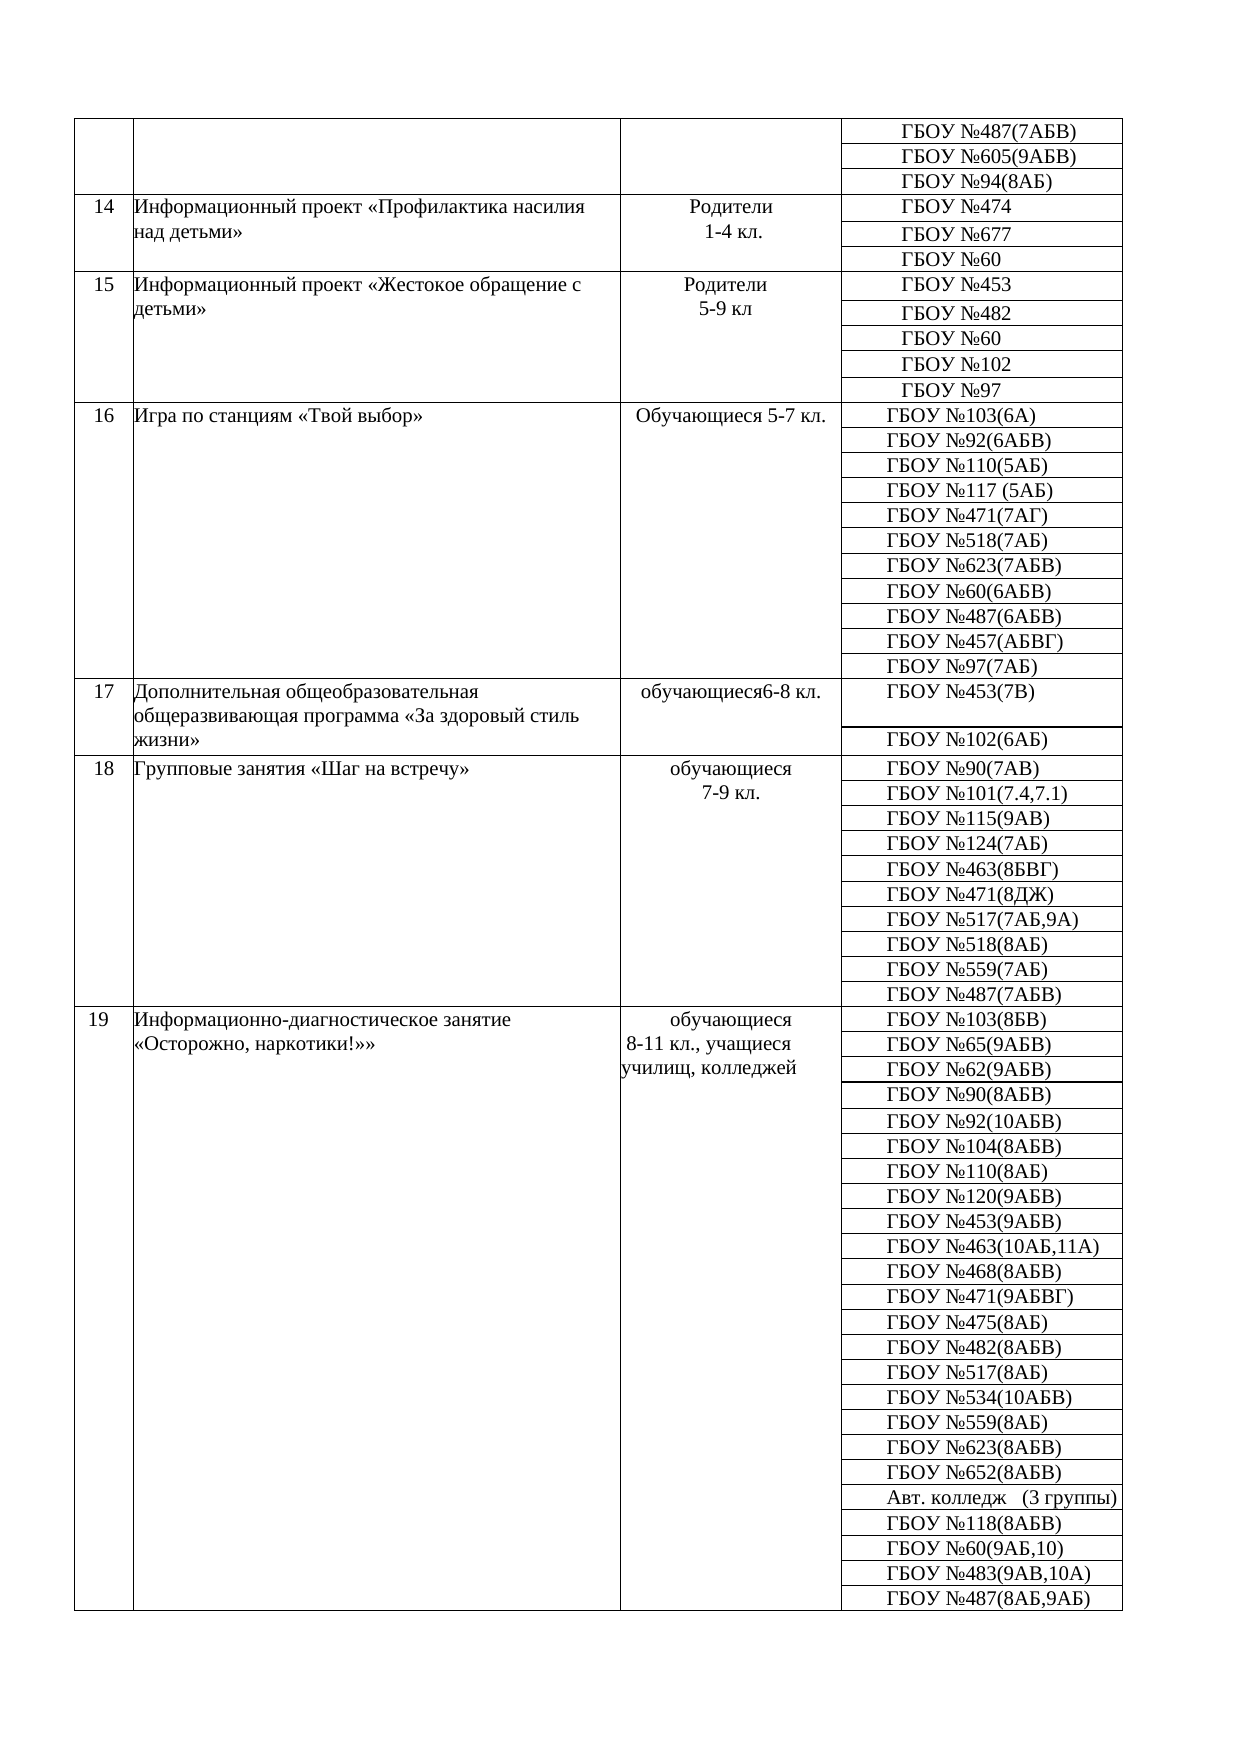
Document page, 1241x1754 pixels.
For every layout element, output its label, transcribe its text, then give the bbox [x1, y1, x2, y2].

table_cell ГБОУ №97 [842, 378, 1122, 402]
table_cell Информационный проект «Жестокое обращение с детьми» [134, 272, 620, 402]
table_cell Групповые занятия «Шаг на встречу» [134, 756, 620, 1006]
table_cell ГБОУ №517(7АБ,9А) [842, 907, 1122, 931]
table_cell ГБОУ №124(7АБ) [842, 831, 1122, 855]
table_cell ГБОУ №677 [842, 222, 1122, 246]
table_cell ГБОУ №474 [842, 195, 1122, 221]
table_cell ГБОУ №453 [842, 272, 1122, 300]
table_cell ГБОУ №517(8АБ) [842, 1360, 1122, 1384]
table_cell ГБОУ №475(8АБ) [842, 1310, 1122, 1334]
table_cell Дополнительная общеобразовательная общеразвивающая программа «За здоровый стиль жизни» [134, 679, 620, 755]
table_cell ГБОУ №104(8АБВ) [842, 1134, 1122, 1158]
table_cell ГБОУ №92(10АБВ) [842, 1109, 1122, 1133]
table_cell ГБОУ №463(10АБ,11А) [842, 1234, 1122, 1258]
table_cell ГБОУ №97(7АБ) [842, 654, 1122, 678]
table_cell ГБОУ №559(7АБ) [842, 957, 1122, 981]
table_cell ГБОУ №60 [842, 326, 1122, 350]
table_cell ГБОУ №110(8АБ) [842, 1159, 1122, 1183]
table_cell ГБОУ №471(9АБВГ) [842, 1285, 1122, 1308]
table_cell ГБОУ №118(8АБВ) [842, 1510, 1122, 1534]
table_cell Родители 1-4 кл. [621, 195, 841, 271]
table_cell Обучающиеся 5-7 кл. [621, 403, 841, 678]
table_cell ГБОУ №117 (5АБ) [842, 478, 1122, 502]
table_cell обучающиеся 7-9 кл. [621, 756, 841, 1006]
table_cell ГБОУ №482(8АБВ) [842, 1335, 1122, 1359]
table_cell ГБОУ №60(9АБ,10) [842, 1536, 1122, 1559]
table_cell ГБОУ №463(8БВГ) [842, 856, 1122, 881]
table_cell ГБОУ №453(7В) [842, 679, 1122, 726]
table_cell Родители 5-9 кл [621, 272, 841, 402]
table_cell 19 [75, 1007, 133, 1610]
table_cell ГБОУ №101(7.4,7.1) [842, 781, 1122, 805]
table_cell Информационно-диагностическое занятие «Осторожно, наркотики!»» [134, 1007, 620, 1610]
table_cell ГБОУ №623(8АБВ) [842, 1435, 1122, 1459]
table_cell ГБОУ №559(8АБ) [842, 1410, 1122, 1434]
table_cell ГБОУ №457(АБВГ) [842, 629, 1122, 653]
table_cell Авт. колледж (3 группы) [842, 1485, 1122, 1509]
table_cell ГБОУ №90(7АВ) [842, 756, 1122, 780]
table_cell 15 [75, 272, 133, 402]
table_cell Информационный проект «Профилактика насилия над детьми» [134, 195, 620, 271]
table_cell ГБОУ №487(8АБ,9АБ) [842, 1586, 1122, 1610]
table_cell ГБОУ №103(8БВ) [842, 1007, 1122, 1031]
table_cell ГБОУ №120(9АБВ) [842, 1184, 1122, 1208]
table_cell ГБОУ №487(7АБВ) [842, 982, 1122, 1006]
table_cell ГБОУ №103(6А) [842, 403, 1122, 427]
table_cell ГБОУ №60(6АБВ) [842, 579, 1122, 603]
table_cell 17 [75, 679, 133, 755]
table_cell обучающиеся 8-11 кл., учащиеся училищ, колледжей [621, 1007, 841, 1610]
table_cell ГБОУ №487(6АБВ) [842, 604, 1122, 628]
table_cell ГБОУ №518(8АБ) [842, 932, 1122, 956]
table_cell ГБОУ №605(9АБВ) [842, 144, 1122, 168]
table_cell ГБОУ №483(9АВ,10А) [842, 1561, 1122, 1585]
table_cell ГБОУ №518(7АБ) [842, 528, 1122, 552]
table_cell ГБОУ №487(7АБВ) [842, 119, 1122, 143]
table_cell Игра по станциям «Твой выбор» [134, 403, 620, 678]
table_cell ГБОУ №623(7АБВ) [842, 554, 1122, 577]
table_cell 16 [75, 403, 133, 678]
table_cell ГБОУ №482 [842, 301, 1122, 325]
table_cell ГБОУ №102 [842, 351, 1122, 377]
table_cell ГБОУ №652(8АБВ) [842, 1460, 1122, 1484]
table_cell обучающиеся6-8 кл. [621, 679, 841, 755]
table_cell ГБОУ №453(9АБВ) [842, 1209, 1122, 1233]
table_cell ГБОУ №94(8АБ) [842, 169, 1122, 193]
table_cell ГБОУ №92(6АБВ) [842, 428, 1122, 452]
table_cell ГБОУ №60 [842, 247, 1122, 271]
table_cell ГБОУ №471(8ДЖ) [842, 882, 1122, 906]
table_cell ГБОУ №471(7АГ) [842, 503, 1122, 527]
table_cell ГБОУ №102(6АБ) [842, 728, 1122, 755]
table_cell 14 [75, 195, 133, 271]
table_cell ГБОУ №65(9АБВ) [842, 1032, 1122, 1056]
table_cell ГБОУ №90(8АБВ) [842, 1083, 1122, 1108]
table_cell ГБОУ №62(9АБВ) [842, 1057, 1122, 1081]
table_cell ГБОУ №110(5АБ) [842, 453, 1122, 477]
table_cell 18 [75, 756, 133, 1006]
table_cell ГБОУ №115(9АВ) [842, 806, 1122, 830]
table_cell ГБОУ №468(8АБВ) [842, 1259, 1122, 1283]
table_cell ГБОУ №534(10АБВ) [842, 1385, 1122, 1409]
